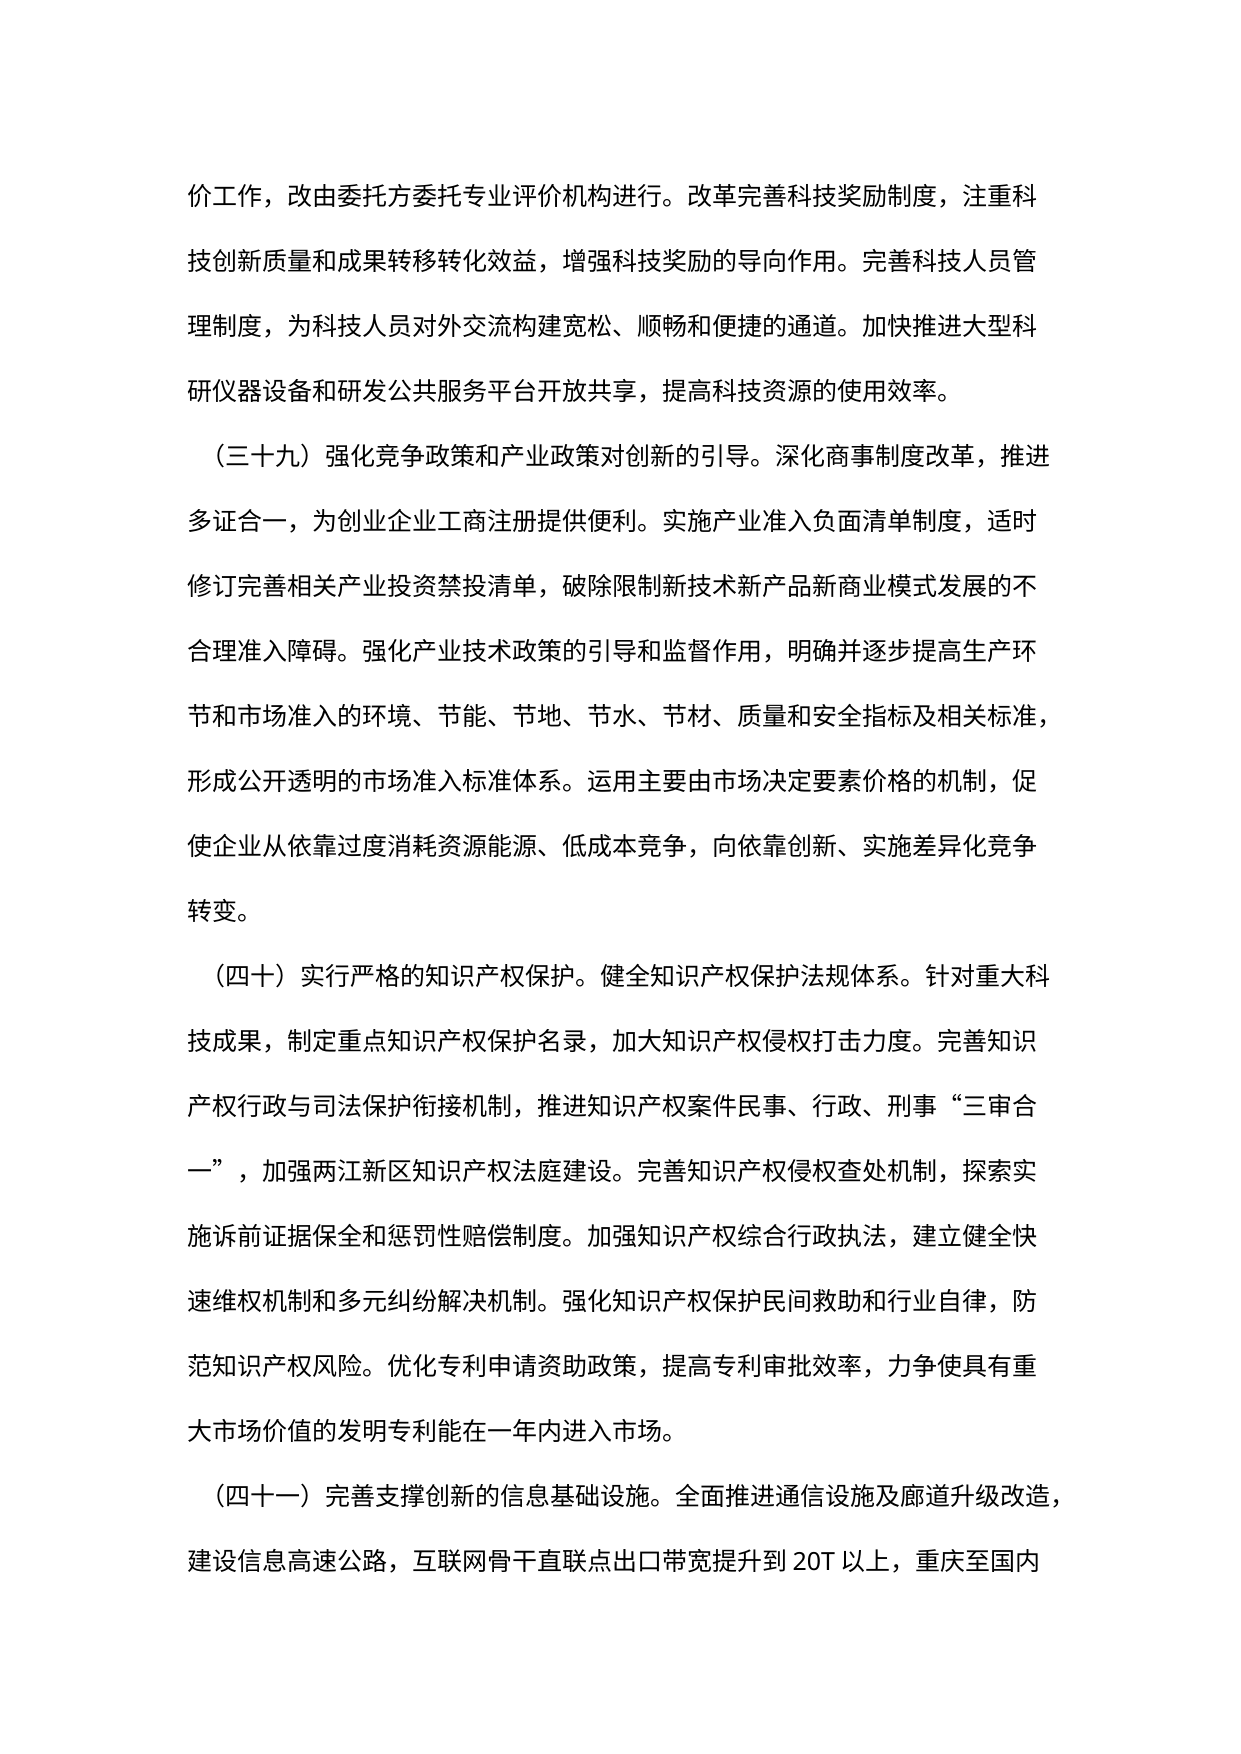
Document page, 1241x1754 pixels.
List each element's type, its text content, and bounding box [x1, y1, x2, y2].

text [187, 1462, 1053, 1592]
text （四十）实行严格的知识产权保护。健全知识产权保护法规体系。针对重大科技成果，制定重点知识产权保护名录，加大知识产权侵权打击力度。完善知识产权行政与司法保护衔接机制，推进知识产权案件民事、行政、刑事“三审合一”，加强两江新区知识产权法庭建设。完善知识产权侵权查处机制，探索实施诉前证据保全和惩罚性赔偿制度。加强知识产权综合行政执法，建立健全快速维权机制和多元纠纷解决机制。强化知识产权保护民间救助和行业自律，防范知识产权风险。优化专利申请资助政策，提高专利审批效率，力争使具有重大市场价值的发明专利能在一年内进入市场。 [187, 942, 1053, 1462]
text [187, 162, 1053, 422]
text （三十九）强化竞争政策和产业政策对创新的引导。深化商事制度改革，推进多证合一，为创业企业工商注册提供便利。实施产业准入负面清单制度，适时修订完善相关产业投资禁投清单，破除限制新技术新产品新商业模式发展的不合理准入障碍。强化产业技术政策的引导和监督作用，明确并逐步提高生产环节和市场准入的环境、节能、节地、节水、节材、质量和安全指标及相关标准，形成公开透明的市场准入标准体系。运用主要由市场决定要素价格的机制，促使企业从依靠过度消耗资源能源、低成本竞争，向依靠创新、实施差异化竞争转变。 [187, 422, 1053, 942]
